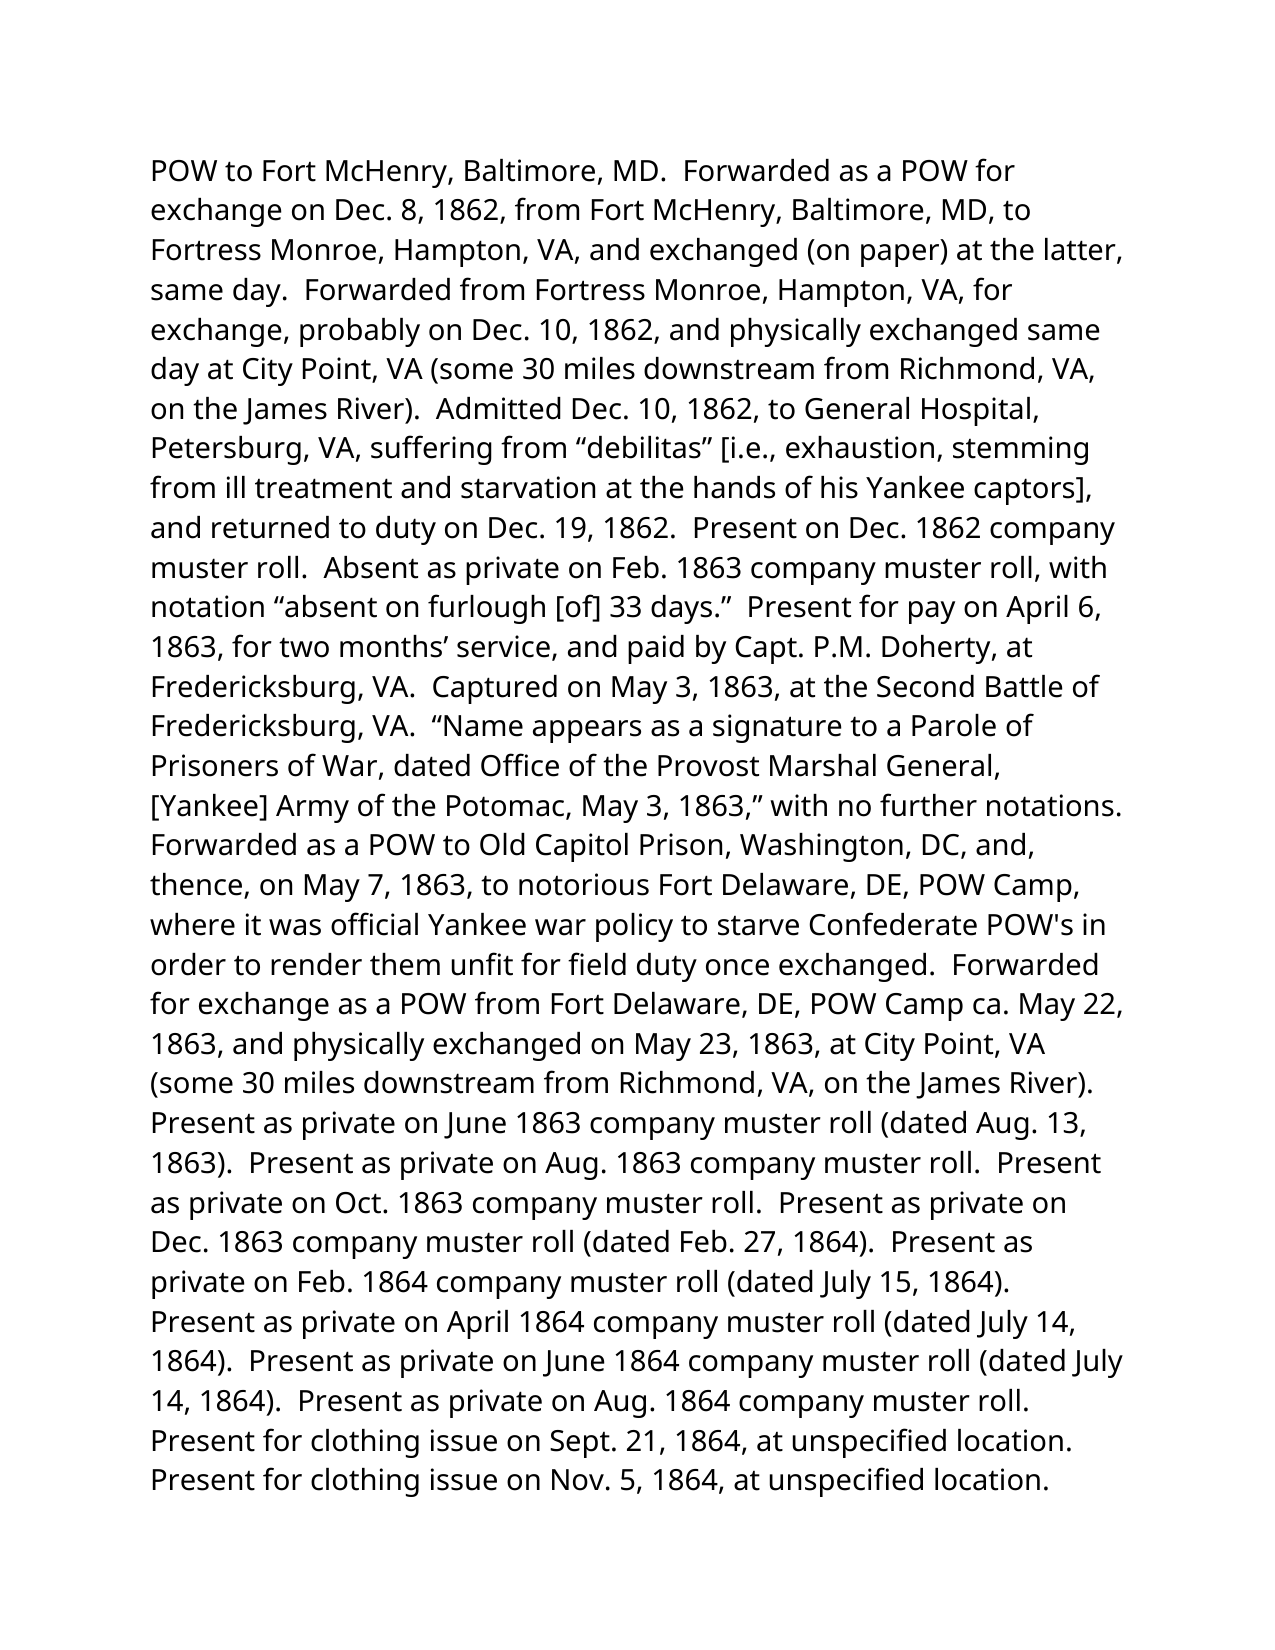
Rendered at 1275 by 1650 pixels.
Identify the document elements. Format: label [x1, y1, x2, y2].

text [150, 150, 1125, 1499]
